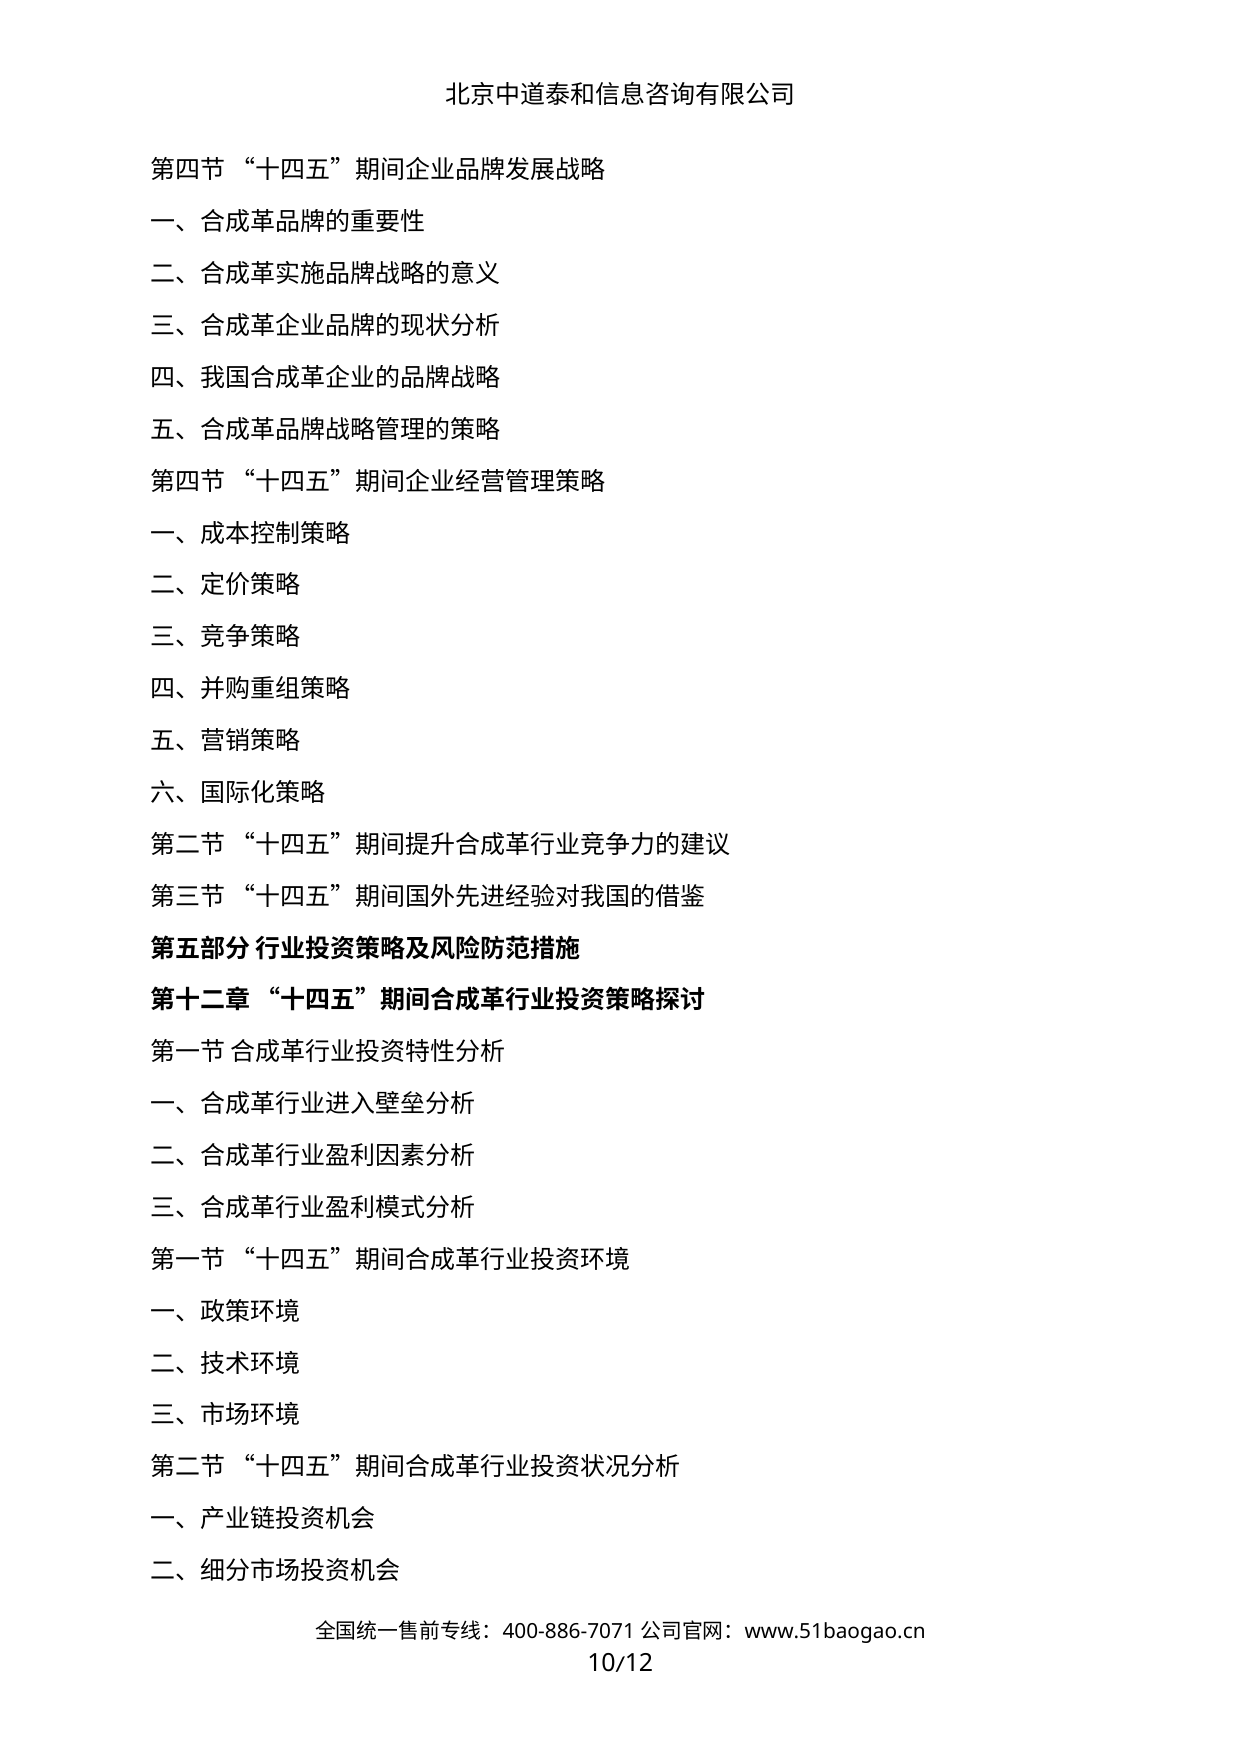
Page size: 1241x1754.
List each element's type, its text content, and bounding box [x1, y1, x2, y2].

text 二、细分市场投资机会 [150, 1551, 1090, 1587]
text 第二节 “十四五”期间合成革行业投资状况分析 [150, 1447, 1090, 1483]
text 第五部分 行业投资策略及风险防范措施 [150, 928, 1090, 964]
text 三、合成革企业品牌的现状分析 [150, 306, 1090, 342]
text 一、合成革行业进入壁垒分析 [150, 1084, 1090, 1120]
text 三、市场环境 [150, 1395, 1090, 1431]
text 四、并购重组策略 [150, 669, 1090, 705]
text 二、定价策略 [150, 565, 1090, 601]
text 一、合成革品牌的重要性 [150, 202, 1090, 238]
text 一、产业链投资机会 [150, 1499, 1090, 1535]
text 第一节 “十四五”期间合成革行业投资环境 [150, 1239, 1090, 1276]
text 第一节 合成革行业投资特性分析 [150, 1032, 1090, 1068]
text 三、合成革行业盈利模式分析 [150, 1187, 1090, 1224]
text 第二节 “十四五”期间提升合成革行业竞争力的建议 [150, 824, 1090, 861]
text 一、成本控制策略 [150, 513, 1090, 549]
text 二、合成革实施品牌战略的意义 [150, 254, 1090, 290]
text 五、营销策略 [150, 721, 1090, 757]
text 五、合成革品牌战略管理的策略 [150, 409, 1090, 446]
text 六、国际化策略 [150, 772, 1090, 809]
text 第四节 “十四五”期间企业经营管理策略 [150, 461, 1090, 497]
text 二、合成革行业盈利因素分析 [150, 1136, 1090, 1172]
text 一、政策环境 [150, 1291, 1090, 1327]
text 四、我国合成革企业的品牌战略 [150, 357, 1090, 394]
text 第四节 “十四五”期间企业品牌发展战略 [150, 150, 1090, 186]
text 第十二章 “十四五”期间合成革行业投资策略探讨 [150, 980, 1090, 1016]
text 第三节 “十四五”期间国外先进经验对我国的借鉴 [150, 876, 1090, 912]
text 三、竞争策略 [150, 617, 1090, 653]
text 二、技术环境 [150, 1343, 1090, 1379]
